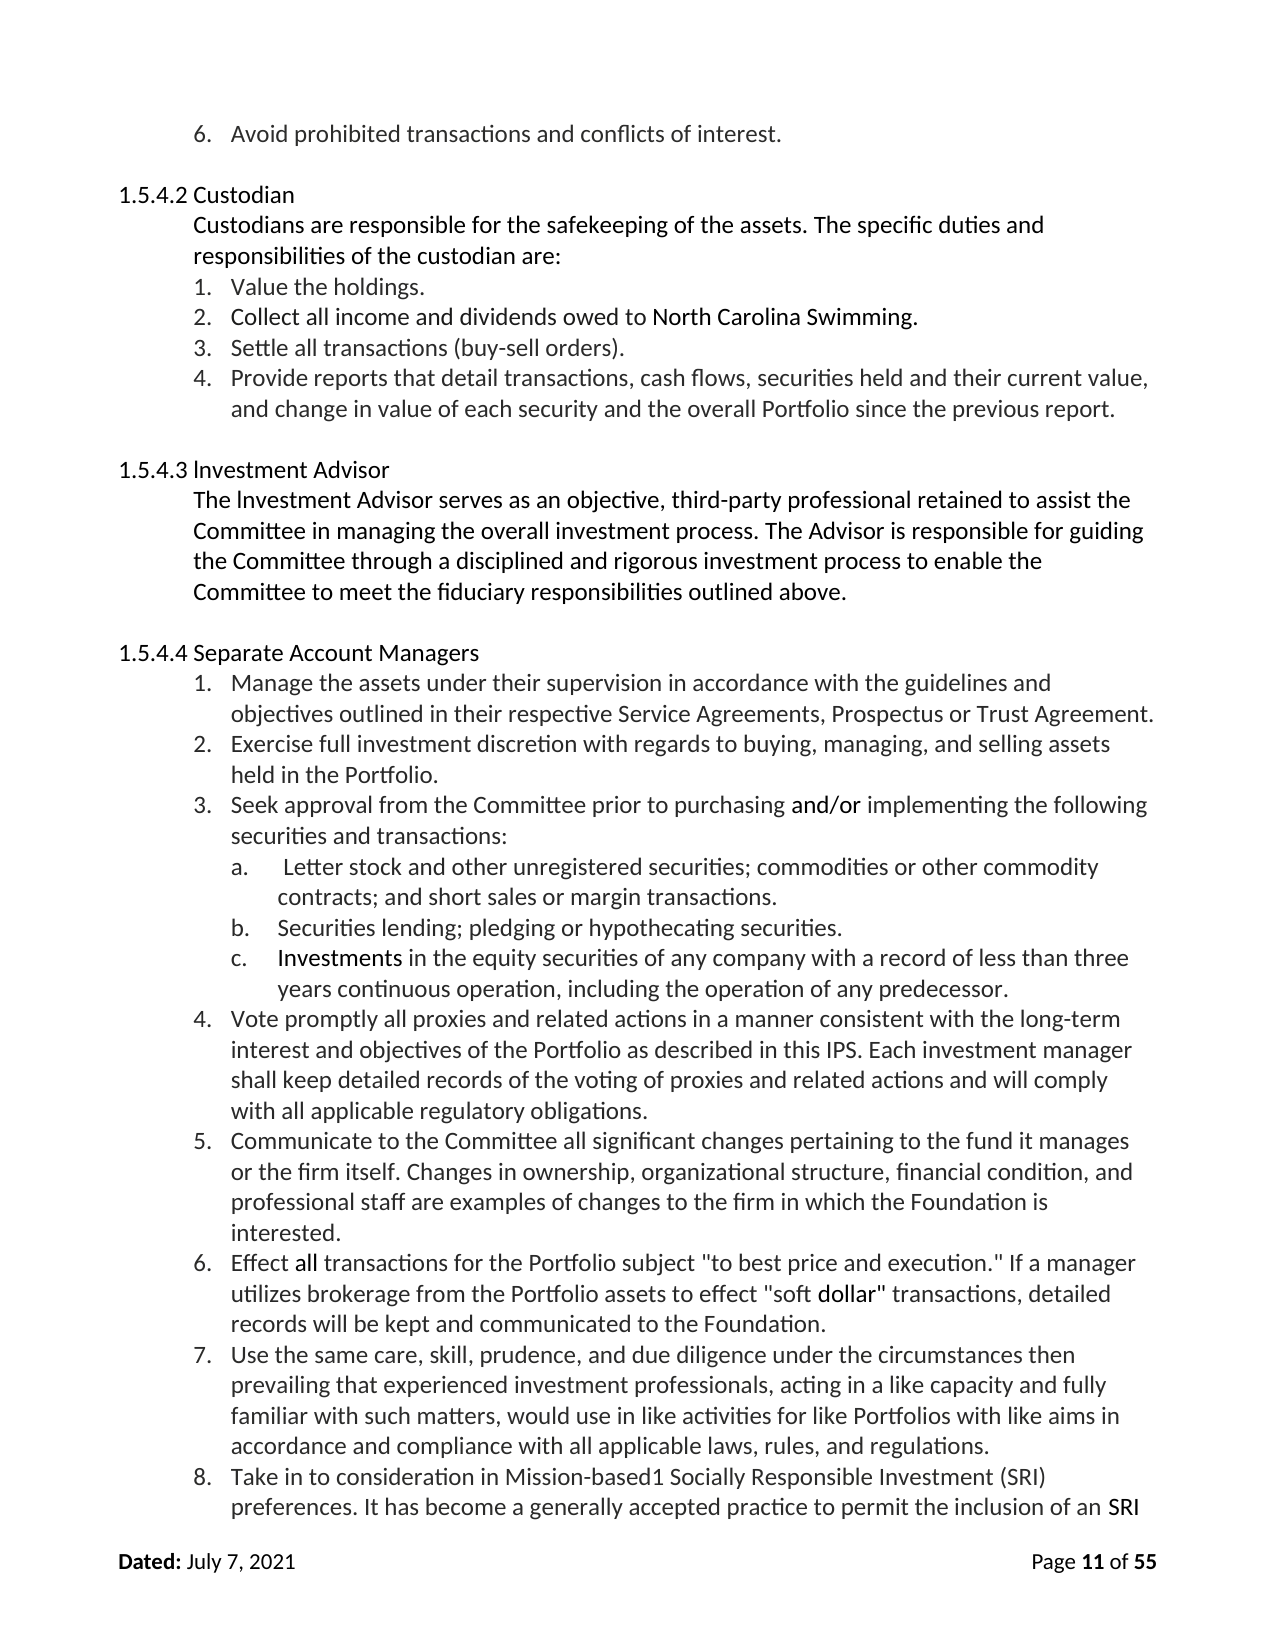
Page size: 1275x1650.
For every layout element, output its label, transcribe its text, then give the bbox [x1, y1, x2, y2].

list Avoid prohibited transactions and conflicts of interest. [193, 118, 1157, 149]
list Collect all income and dividends owed to North Carolina Swimming. [193, 301, 1157, 332]
list Separate Account Managers [118, 637, 1157, 667]
list Securities lending; pledging or hypothecating securities. [231, 912, 1157, 942]
list Custodian [118, 179, 1157, 210]
list Value the holdings. [193, 271, 1157, 301]
list Communicate to the Committee all significant changes pertaining to the fund it manages or the firm itself. Changes in ownership, organizational structure, financial condition, and professional staff are examples of changes to the firm in which the Foundation is interested. [193, 1125, 1157, 1247]
list The lnvestment Advisor serves as an objective, third-party professional retained to assist the Committee in managing the overall investment process. The Advisor is responsible for guiding the Committee through a disciplined and rigorous investment process to enable the Committee to meet the fiduciary responsibilities outlined above. [193, 484, 1157, 606]
list Custodians are responsible for the safekeeping of the assets. The specific duties and responsibilities of the custodian are: [193, 210, 1157, 271]
list Settle all transactions (buy-sell orders). [193, 332, 1157, 362]
list Seek approval from the Committee prior to purchasing and/or implementing the following securities and transactions: [193, 789, 1157, 851]
list Letter stock and other unregistered securities; commodities or other commodity contracts; and short sales or margin transactions. [231, 851, 1157, 912]
list Investments in the equity securities of any company with a record of less than three years continuous operation, including the operation of any predecessor. [231, 942, 1157, 1003]
list Effect all transactions for the Portfolio subject "to best price and execution." If a manager utilizes brokerage from the Portfolio assets to effect "soft dollar" transactions, detailed records will be kept and communicated to the Foundation. [193, 1247, 1157, 1339]
list Use the same care, skill, prudence, and due diligence under the circumstances then prevailing that experienced investment professionals, acting in a like capacity and fully familiar with such matters, would use in like activities for like Portfolios with like aims in accordance and compliance with all applicable laws, rules, and regulations. [193, 1339, 1157, 1461]
list lnvestment Advisor [118, 454, 1157, 484]
list Manage the assets under their supervision in accordance with the guidelines and objectives outlined in their respective Service Agreements, Prospectus or Trust Agreement. [193, 667, 1157, 728]
list Vote promptly all proxies and related actions in a manner consistent with the long-term interest and objectives of the Portfolio as described in this IPS. Each investment manager shall keep detailed records of the voting of proxies and related actions and will comply with all applicable regulatory obligations. [193, 1003, 1157, 1125]
list Provide reports that detail transactions, cash flows, securities held and their current value, and change in value of each security and the overall Portfolio since the previous report. [193, 362, 1157, 423]
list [193, 1461, 1157, 1522]
list Exercise full investment discretion with regards to buying, managing, and selling assets held in the Portfolio. [193, 728, 1157, 789]
